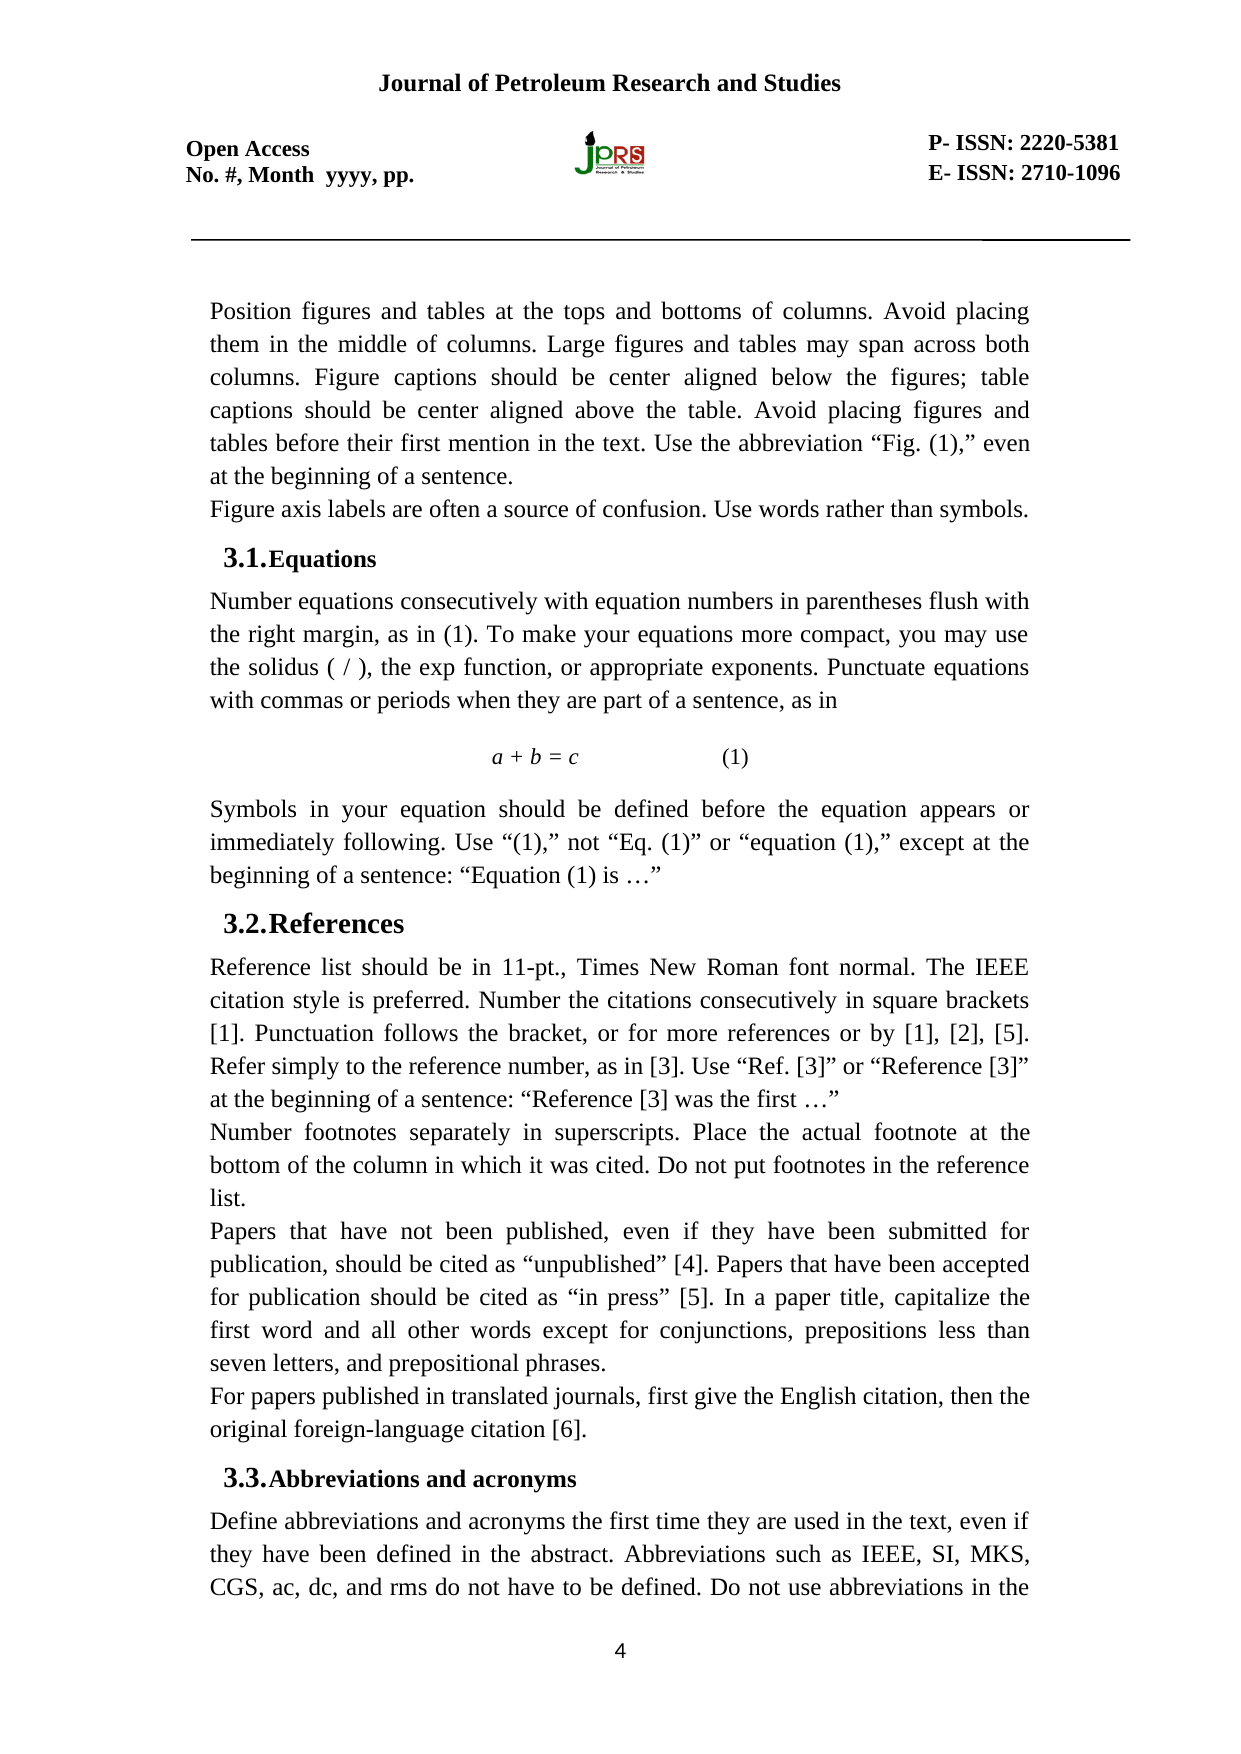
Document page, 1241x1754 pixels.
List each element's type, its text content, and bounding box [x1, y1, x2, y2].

text Reference list should be in 11-pt., Times New Roman font normal. The IEEE citation style is preferred. Number the citations consecutively in square brackets [1]. Punctuation follows the bracket, or for more references or by [1], [2], [5]. Refer simply to the reference number, as in [3]. Use “Ref. [3]” or “Reference [3]” at the beginning of a sentence: “Reference [3] was the first …” [209, 952, 1031, 1113]
text a + b = c (1) [195, 743, 1045, 769]
list Abbreviations and acronyms [223, 1460, 1045, 1494]
text Number footnotes separately in superscripts. Place the actual footnote at the bottom of the column in which it was cited. Do not put footnotes in the reference list. [209, 1117, 1031, 1212]
text Position figures and tables at the tops and bottoms of columns. Avoid placing them in the middle of columns. Large figures and tables may span across both columns. Figure captions should be center aligned below the figures; table captions should be center aligned above the table. Avoid placing figures and tables before their first mention in the text. Use the abbreviation “Fig. (1),” even at the beginning of a sentence. [209, 296, 1031, 490]
picture [562, 118, 679, 186]
text Papers that have not been published, even if they have been submitted for publication, should be cited as “unpublished” [4]. Papers that have been accepted for publication should be cited as “in press” [5]. In a paper title, capitalize the first word and all other words except for conjunctions, prepositions less than seven letters, and prepositional phrases. [209, 1216, 1031, 1377]
text Number equations consecutively with equation numbers in parentheses flush with the right margin, as in (1). To make your equations more compact, you may use the solidus ( / ), the exp function, or appropriate exponents. Punctuate equations with commas or periods when they are part of a sentence, as in [209, 586, 1030, 714]
text For papers published in translated journals, first give the English citation, then the original foreign-language citation [6]. [209, 1381, 1031, 1443]
list Equations [223, 540, 1045, 574]
text Symbols in your equation should be defined before the equation appears or immediately following. Use “(1),” not “Eq. (1)” or “equation (1),” except at the beginning of a sentence: “Equation (1) is …” [209, 794, 1030, 889]
list References [223, 907, 1045, 940]
text Figure axis labels are often a source of confusion. Use words rather than symbols. [209, 494, 1045, 523]
